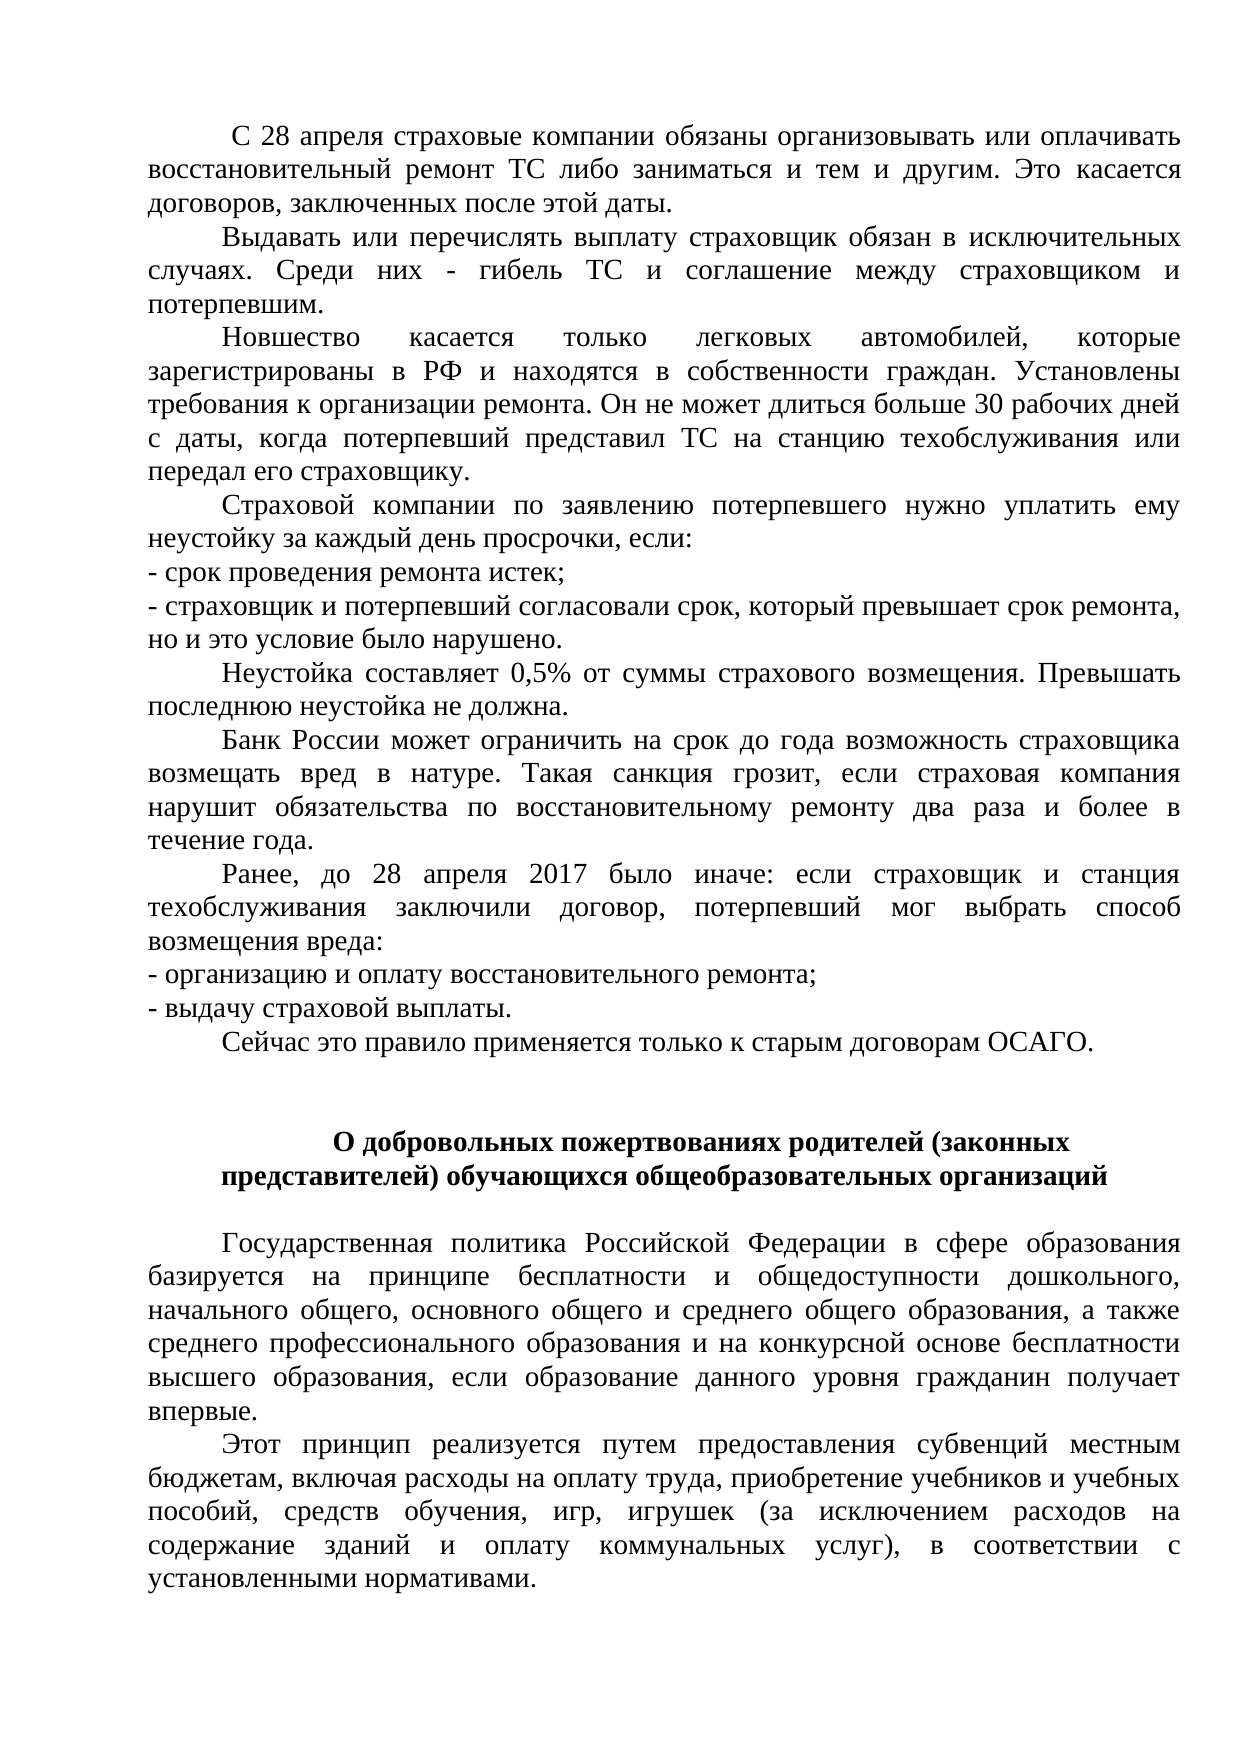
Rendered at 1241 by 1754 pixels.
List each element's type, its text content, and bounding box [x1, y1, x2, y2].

text Ранее, до 28 апреля 2017 было иначе: если страховщик и станция техобслуживания заключили договор, потерпевший мог выбрать способ возмещения вреда: [148, 856, 1181, 957]
text - страховщик и потерпевший согласовали срок, который превышает срок ремонта, но и это условие было нарушено. [148, 588, 1181, 655]
text Сейчас это правило применяется только к старым договорам ОСАГО. [148, 1024, 1181, 1057]
text О добровольных пожертвованиях родителей (законных представителей) обучающихся общеобразовательных организаций [148, 1124, 1181, 1191]
text Неустойка составляет 0,5% от суммы страхового возмещения. Превышать последнюю неустойка не должна. [148, 655, 1181, 722]
text С 28 апреля страховые компании обязаны организовывать или оплачивать восстановительный ремонт ТС либо заниматься и тем и другим. Это касается договоров, заключенных после этой даты. [148, 118, 1181, 219]
text Этот принцип реализуется путем предоставления субвенций местным бюджетам, включая расходы на оплату труда, приобретение учебников и учебных пособий, средств обучения, игр, игрушек (за исключением расходов на содержание зданий и оплату коммунальных услуг), в соответствии с установленными нормативами. [148, 1426, 1181, 1594]
text - выдачу страховой выплаты. [148, 990, 1181, 1024]
text Банк России может ограничить на срок до года возможность страховщика возмещать вред в натуре. Такая санкция грозит, если страховая компания нарушит обязательства по восстановительному ремонту два раза и более в течение года. [148, 722, 1181, 856]
text - организацию и оплату восстановительного ремонта; [148, 957, 1181, 990]
text Новшество касается только легковых автомобилей, которые зарегистрированы в РФ и находятся в собственности граждан. Установлены требования к организации ремонта. Он не может длиться больше 30 рабочих дней с даты, когда потерпевший представил ТС на станцию техобслуживания или передал его страховщику. [148, 319, 1181, 487]
text Выдавать или перечислять выплату страховщик обязан в исключительных случаях. Среди них - гибель ТС и соглашение между страховщиком и потерпевшим. [148, 219, 1181, 319]
text Государственная политика Российской Федерации в сфере образования базируется на принципе бесплатности и общедоступности дошкольного, начального общего, основного общего и среднего общего образования, а также среднего профессионального образования и на конкурсной основе бесплатности высшего образования, если образование данного уровня гражданин получает впервые. [148, 1225, 1181, 1426]
text Страховой компании по заявлению потерпевшего нужно уплатить ему неустойку за каждый день просрочки, если: [148, 487, 1181, 554]
text - срок проведения ремонта истек; [148, 554, 1181, 588]
